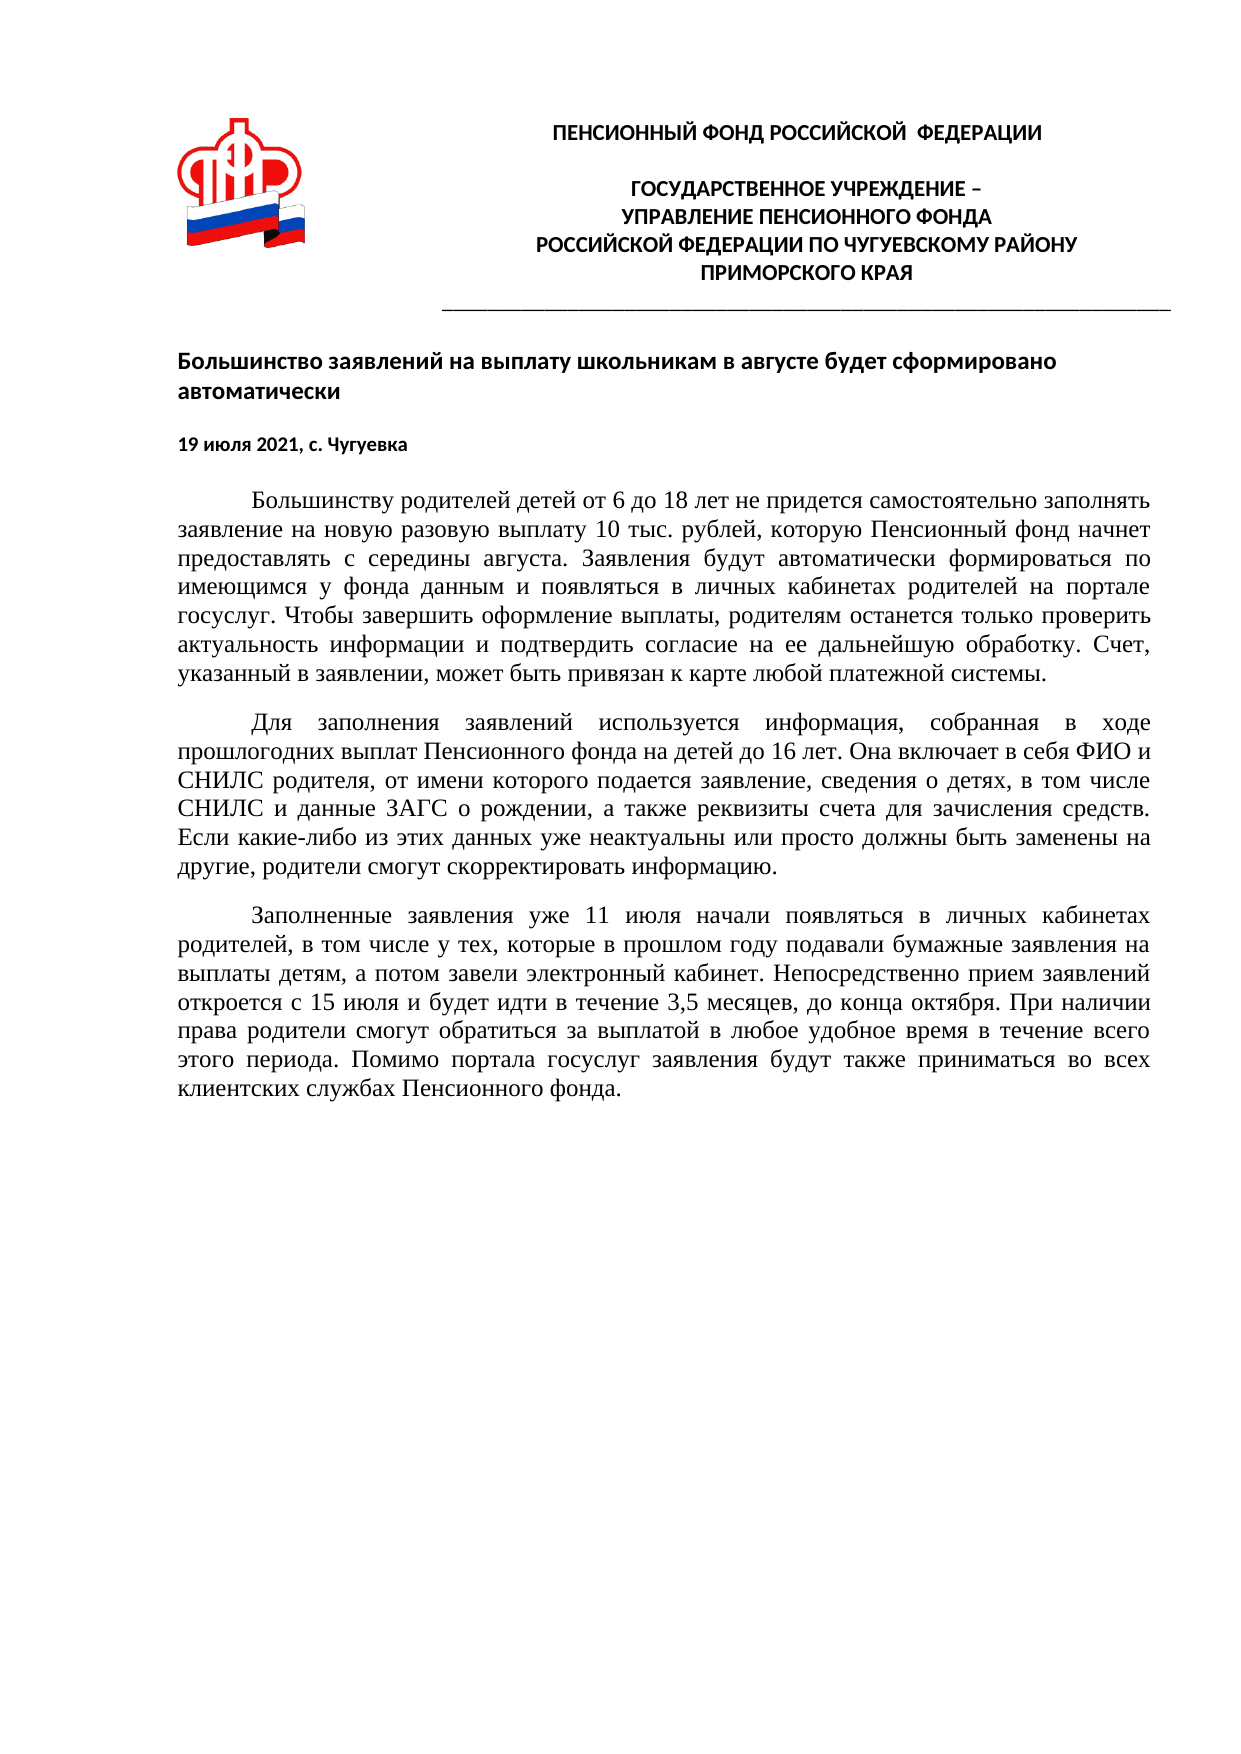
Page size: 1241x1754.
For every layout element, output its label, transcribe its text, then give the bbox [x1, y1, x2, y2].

text Большинству родителей детей от 6 до 18 лет не придется самостоятельно заполнять заявление на новую разовую выплату 10 тыс. рублей, которую Пенсионный фонд начнет предоставлять с середины августа. Заявления будут автоматически формироваться по имеющимся у фонда данным и появляться в личных кабинетах родителей на портале госуслуг. Чтобы завершить оформление выплаты, родителям останется только проверить актуальность информации и подтвердить согласие на ее дальнейшую обработку. Счет, указанный в заявлении, может быть привязан к карте любой платежной системы. [177, 485, 1152, 686]
text 19 июля 2021, с. Чугуевка [177, 431, 1152, 456]
picture [177, 118, 313, 248]
table_header [166, 118, 313, 314]
text Большинство заявлений на выплату школьникам в августе будет сформировано автоматически [177, 345, 1152, 406]
text Заполненные заявления уже 11 июля начали появляться в личных кабинетах родителей, в том числе у тех, которые в прошлом году подавали бумажные заявления на выплаты детям, а потом завели электронный кабинет. Непосредственно прием заявлений откроется с 15 июля и будет идти в течение 3,5 месяцев, до конца октября. При наличии права родители смогут обратиться за выплатой в любое удобное время в течение всего этого периода. Помимо портала госуслуг заявления будут также приниматься во всех клиентских службах Пенсионного фонда. [177, 901, 1152, 1102]
table_header ПЕНСИОННЫЙ ФОНД РОССИЙСКОЙ ФЕДЕРАЦИИ [313, 118, 1163, 314]
text Для заполнения заявлений используется информация, собранная в ходе прошлогодних выплат Пенсионного фонда на детей до 16 лет. Она включает в себя ФИО и СНИЛС родителя, от имени которого подается заявление, сведения о детях, в том числе СНИЛС и данные ЗАГС о рождении, а также реквизиты счета для зачисления средств. Если какие-либо из этих данных уже неактуальны или просто должны быть заменены на другие, родители смогут скорректировать информацию. [177, 707, 1152, 880]
